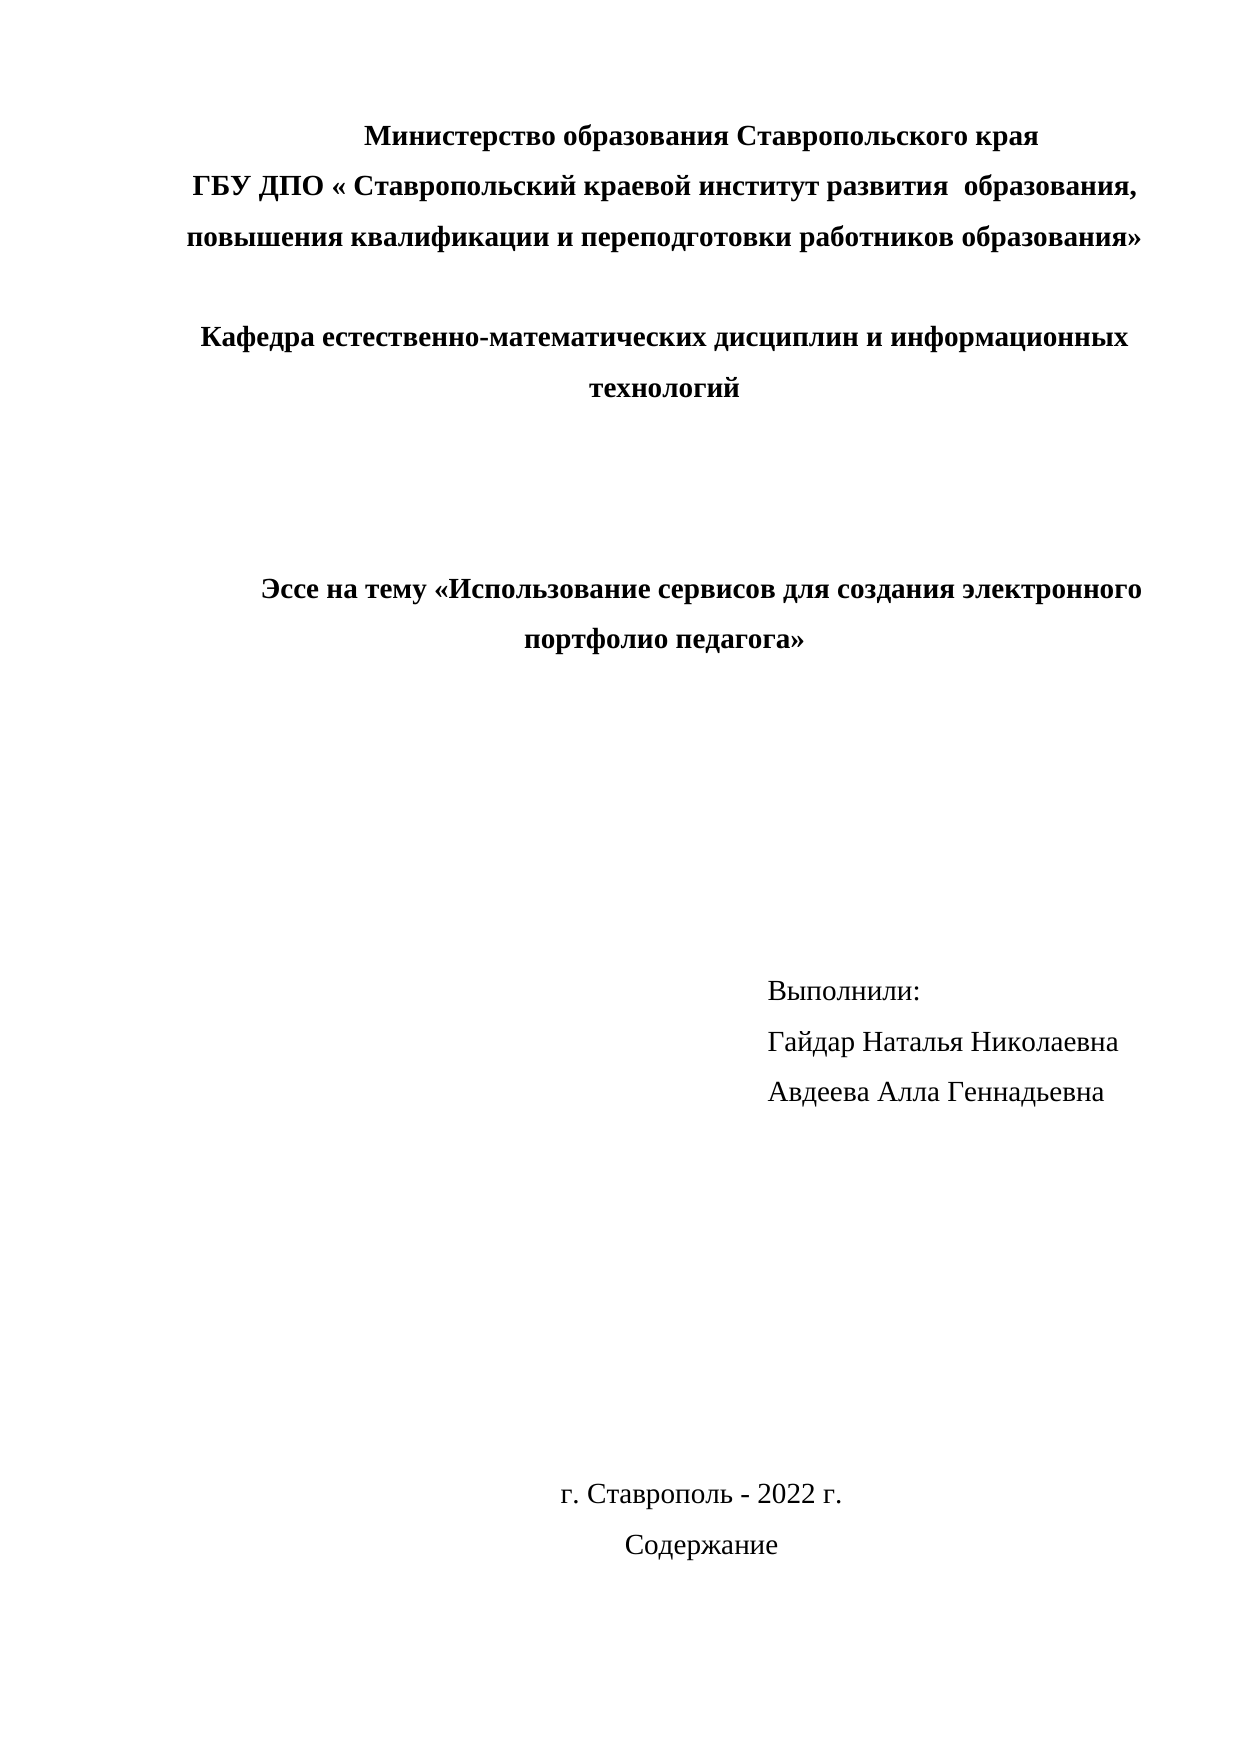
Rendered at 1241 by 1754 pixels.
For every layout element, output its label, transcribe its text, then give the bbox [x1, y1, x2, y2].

text Выполнили: [693, 973, 1152, 1007]
text г. Ставрополь - 2022 г. [177, 1477, 1152, 1510]
text Эссе на тему «Использование сервисов для создания электронного портфолио педагога» [177, 571, 1152, 655]
text Гайдар Наталья Николаевна [693, 1024, 1152, 1057]
text Содержание [177, 1527, 1152, 1560]
text Авдеева Алла Геннадьевна [693, 1074, 1152, 1108]
text Министерство образования Ставропольского края ГБУ ДПО « Ставропольский краевой институт развития образования, повышения квалификации и переподготовки работников образования» Кафедра естественно-математических дисциплин и информационных технологий [177, 118, 1152, 403]
